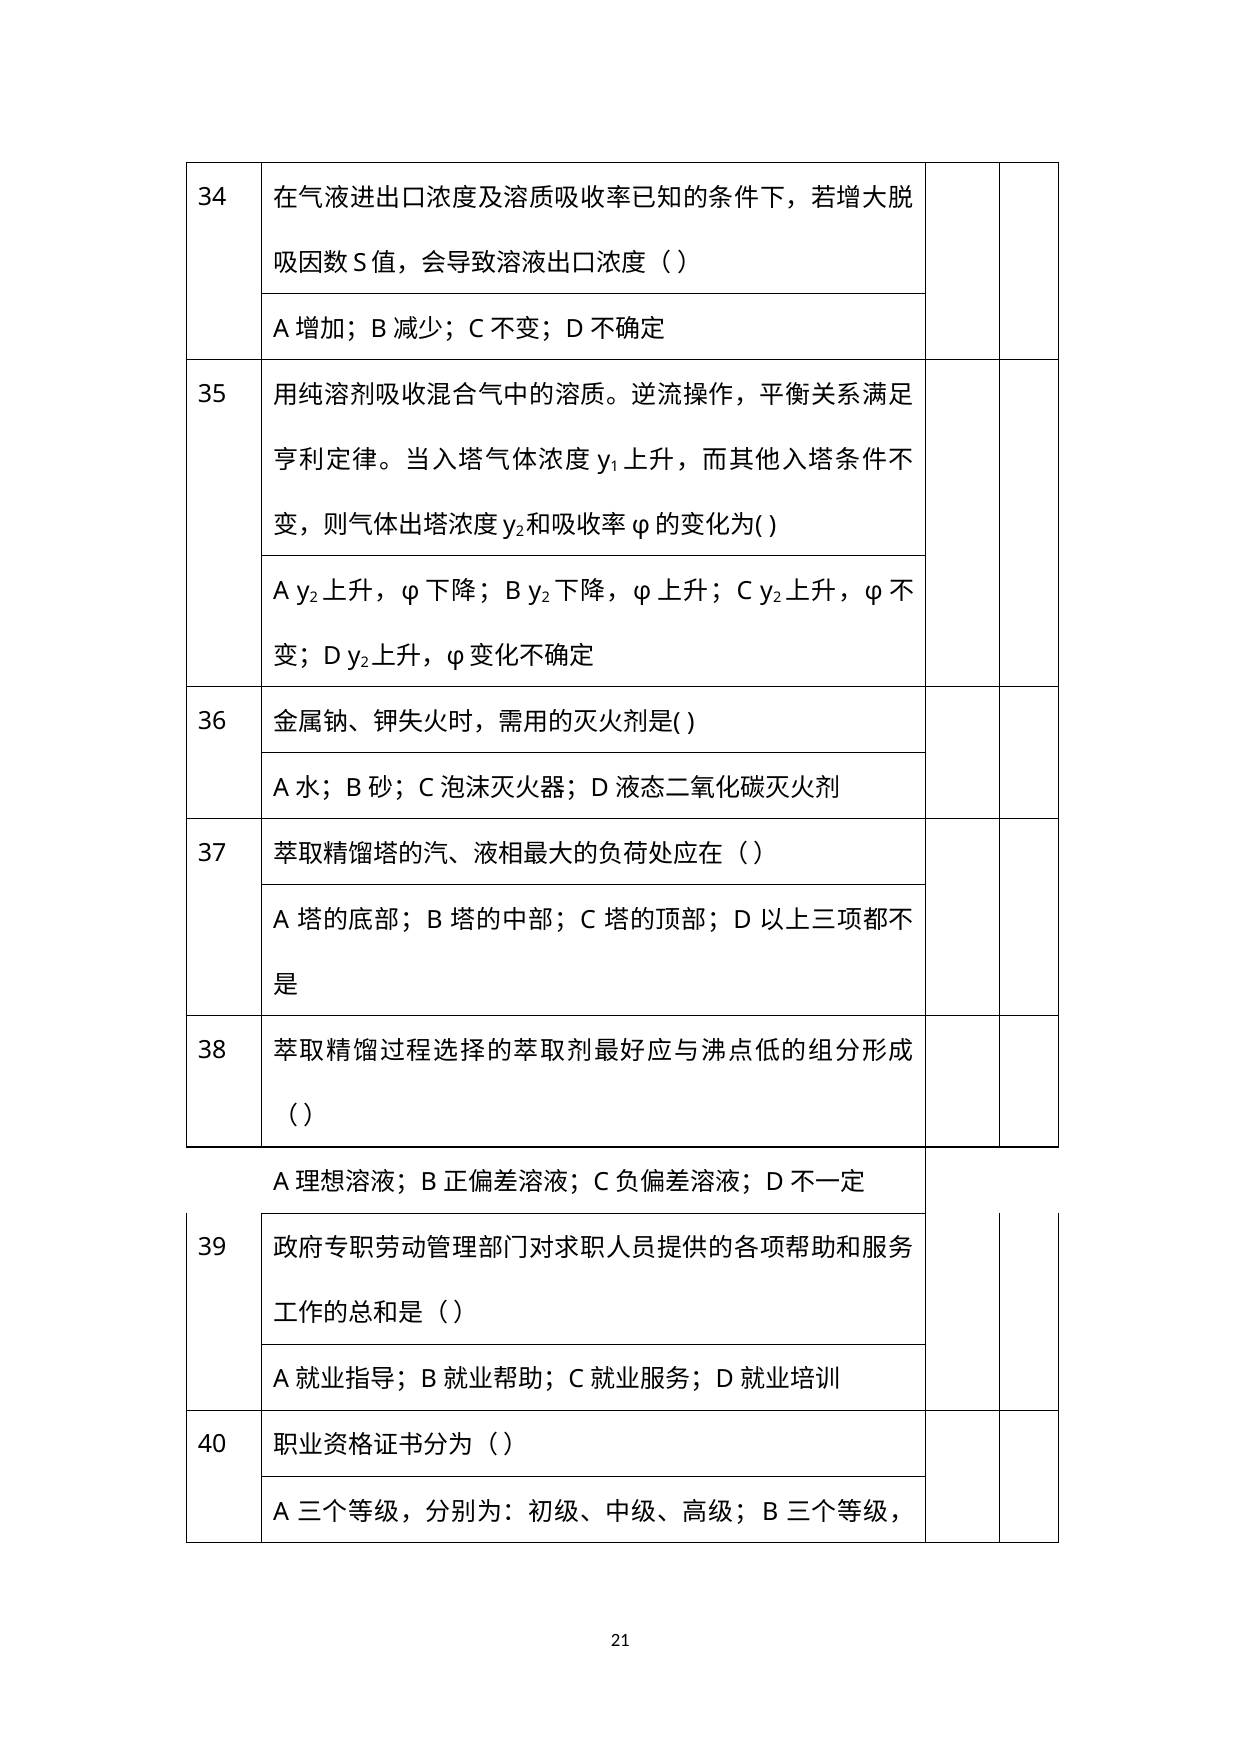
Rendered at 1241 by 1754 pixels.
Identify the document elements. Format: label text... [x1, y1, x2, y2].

table_cell 金属钠、钾失火时，需用的灭火剂是( ) [262, 687, 925, 752]
table_cell 40 [187, 1411, 261, 1542]
table_cell [1000, 1213, 1058, 1409]
table_cell 37 [187, 819, 261, 1015]
table_cell 35 [187, 360, 261, 686]
table_cell [926, 1213, 999, 1409]
table_cell [926, 1411, 999, 1542]
table_cell A 就业指导；B 就业帮助；C 就业服务；D 就业培训 [262, 1345, 925, 1409]
table_cell 职业资格证书分为（ ） [262, 1411, 925, 1476]
table_cell 萃取精馏塔的汽、液相最大的负荷处应在（ ） [262, 819, 925, 884]
table_cell A 塔的底部；B 塔的中部；C 塔的顶部；D 以上三项都不是 [262, 885, 925, 1015]
table_cell [926, 360, 999, 686]
table_cell [926, 687, 999, 818]
table_cell [1000, 360, 1058, 686]
table_cell 38 [187, 1016, 261, 1146]
table_cell 36 [187, 687, 261, 818]
table_cell [926, 819, 999, 1015]
table_cell [1000, 1016, 1058, 1146]
table_cell 用纯溶剂吸收混合气中的溶质。逆流操作，平衡关系满足亨利定律。当入塔气体浓度y1上升，而其他入塔条件不变，则气体出塔浓度y2和吸收率φ的变化为( ) [262, 360, 925, 555]
table_cell [1000, 163, 1058, 359]
table_cell [926, 1016, 999, 1146]
table_cell 39 [187, 1213, 261, 1409]
table_cell [1000, 1411, 1058, 1542]
table_cell [1000, 819, 1058, 1015]
table_cell 34 [187, 163, 261, 359]
table_cell [926, 163, 999, 359]
table_cell A 水；B 砂；C 泡沫灭火器；D 液态二氧化碳灭火剂 [262, 753, 925, 818]
table_cell 在气液进出口浓度及溶质吸收率已知的条件下，若增大脱吸因数S值，会导致溶液出口浓度（ ） [262, 163, 925, 293]
table_cell 萃取精馏过程选择的萃取剂最好应与沸点低的组分形成（ ） [262, 1016, 925, 1146]
table_cell 政府专职劳动管理部门对求职人员提供的各项帮助和服务工作的总和是（ ） [262, 1214, 925, 1343]
table_cell [1000, 687, 1058, 818]
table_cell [262, 1477, 925, 1542]
table_cell A 增加；B 减少；C 不变；D 不确定 [262, 294, 925, 359]
table_cell A 理想溶液；B 正偏差溶液；C 负偏差溶液；D 不一定 [262, 1148, 925, 1212]
table_cell A y2上升，φ下降；B y2下降，φ上升；C y2上升，φ不变；D y2上升，φ变化不确定 [262, 556, 925, 686]
